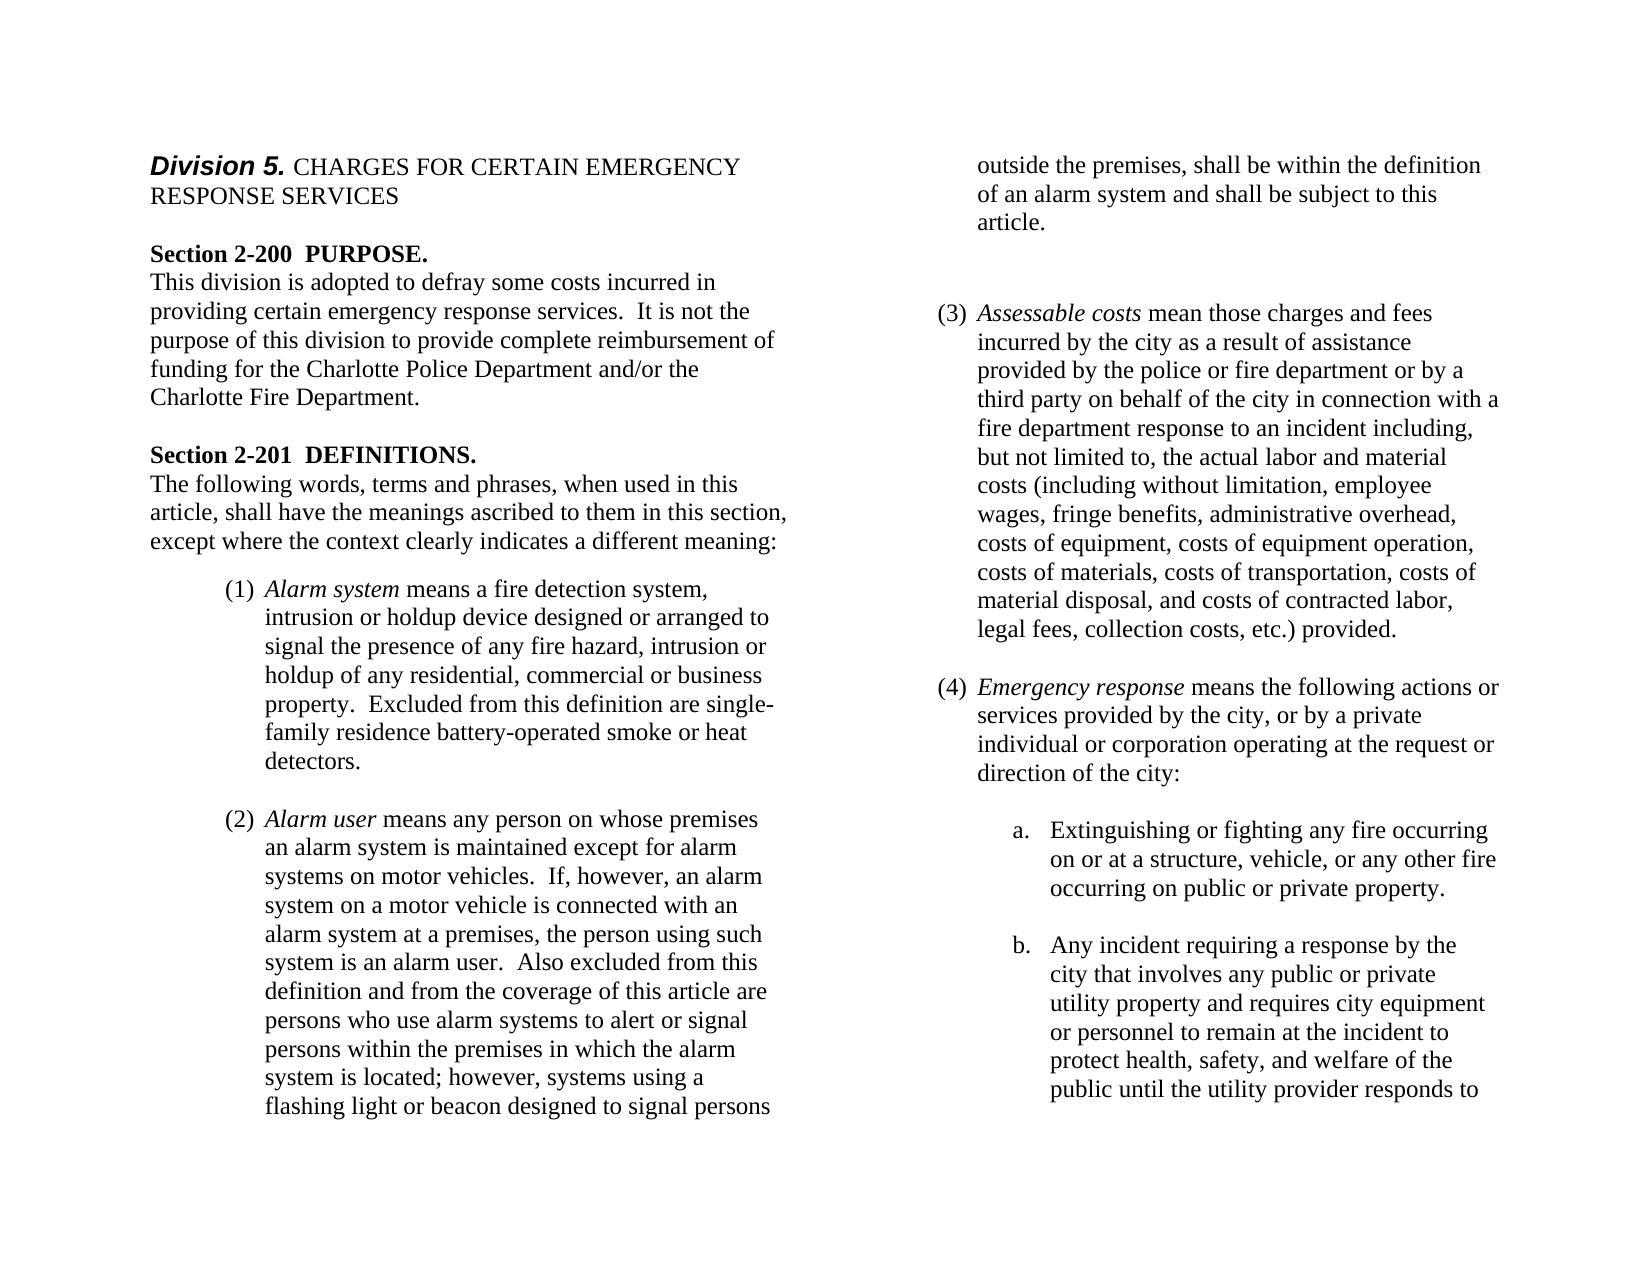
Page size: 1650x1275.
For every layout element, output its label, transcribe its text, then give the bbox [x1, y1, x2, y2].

list Alarm user means any person on whose premises an alarm system is maintained except for alarm systems on motor vehicles. If, however, an alarm system on a motor vehicle is connected with an alarm system at a premises, the person using such system is an alarm user. Also excluded from this definition and from the coverage of this article are persons who use alarm systems to alert or signal persons within the premises in which the alarm system is located; however, systems using a flashing light or beacon designed to signal persons outside the premises, shall be within the definition of an alarm system and shall be subject to this article. [225, 804, 787, 1120]
list Alarm system means a fire detection system, intrusion or holdup device designed or arranged to signal the presence of any fire hazard, intrusion or holdup of any residential, commercial or business property. Excluded from this definition are single-family residence battery-operated smoke or heat detectors. [225, 574, 787, 775]
text The following words, terms and phrases, when used in this article, shall have the meanings ascribed to them in this section, except where the context clearly indicates a different meaning: [150, 469, 787, 555]
list Assessable costs mean those charges and fees incurred by the city as a result of assistance provided by the police or fire department or by a third party on behalf of the city in connection with a fire department response to an incident including, but not limited to, the actual labor and material costs (including without limitation, employee wages, fringe benefits, administrative overhead, costs of equipment, costs of equipment operation, costs of materials, costs of transportation, costs of material disposal, and costs of contracted labor, legal fees, collection costs, etc.) provided. [937, 298, 1500, 643]
text This division is adopted to defray some costs incurred in providing certain emergency response services. It is not the purpose of this division to provide complete reimbursement of funding for the Charlotte Police Department and/or the Charlotte Fire Department. [150, 267, 787, 411]
text Section 2-201 DEFINITIONS. [150, 440, 787, 469]
list Extinguishing or fighting any fire occurring on or at a structure, vehicle, or any other fire occurring on public or private property. [1012, 816, 1500, 902]
list Alarm user means any person on whose premises an alarm system is maintained except for alarm systems on motor vehicles. If, however, an alarm system on a motor vehicle is connected with an alarm system at a premises, the person using such system is an alarm user. Also excluded from this definition and from the coverage of this article are persons who use alarm systems to alert or signal persons within the premises in which the alarm system is located; however, systems using a flashing light or beacon designed to signal persons outside the premises, shall be within the definition of an alarm system and shall be subject to this article. [937, 150, 1500, 236]
text Section 2-200 PURPOSE. [150, 239, 787, 267]
text Division 5. CHARGES FOR CERTAIN EMERGENCY RESPONSE SERVICES [150, 150, 787, 210]
list Emergency response means the following actions or services provided by the city, or by a private individual or corporation operating at the request or direction of the city: [937, 672, 1500, 787]
